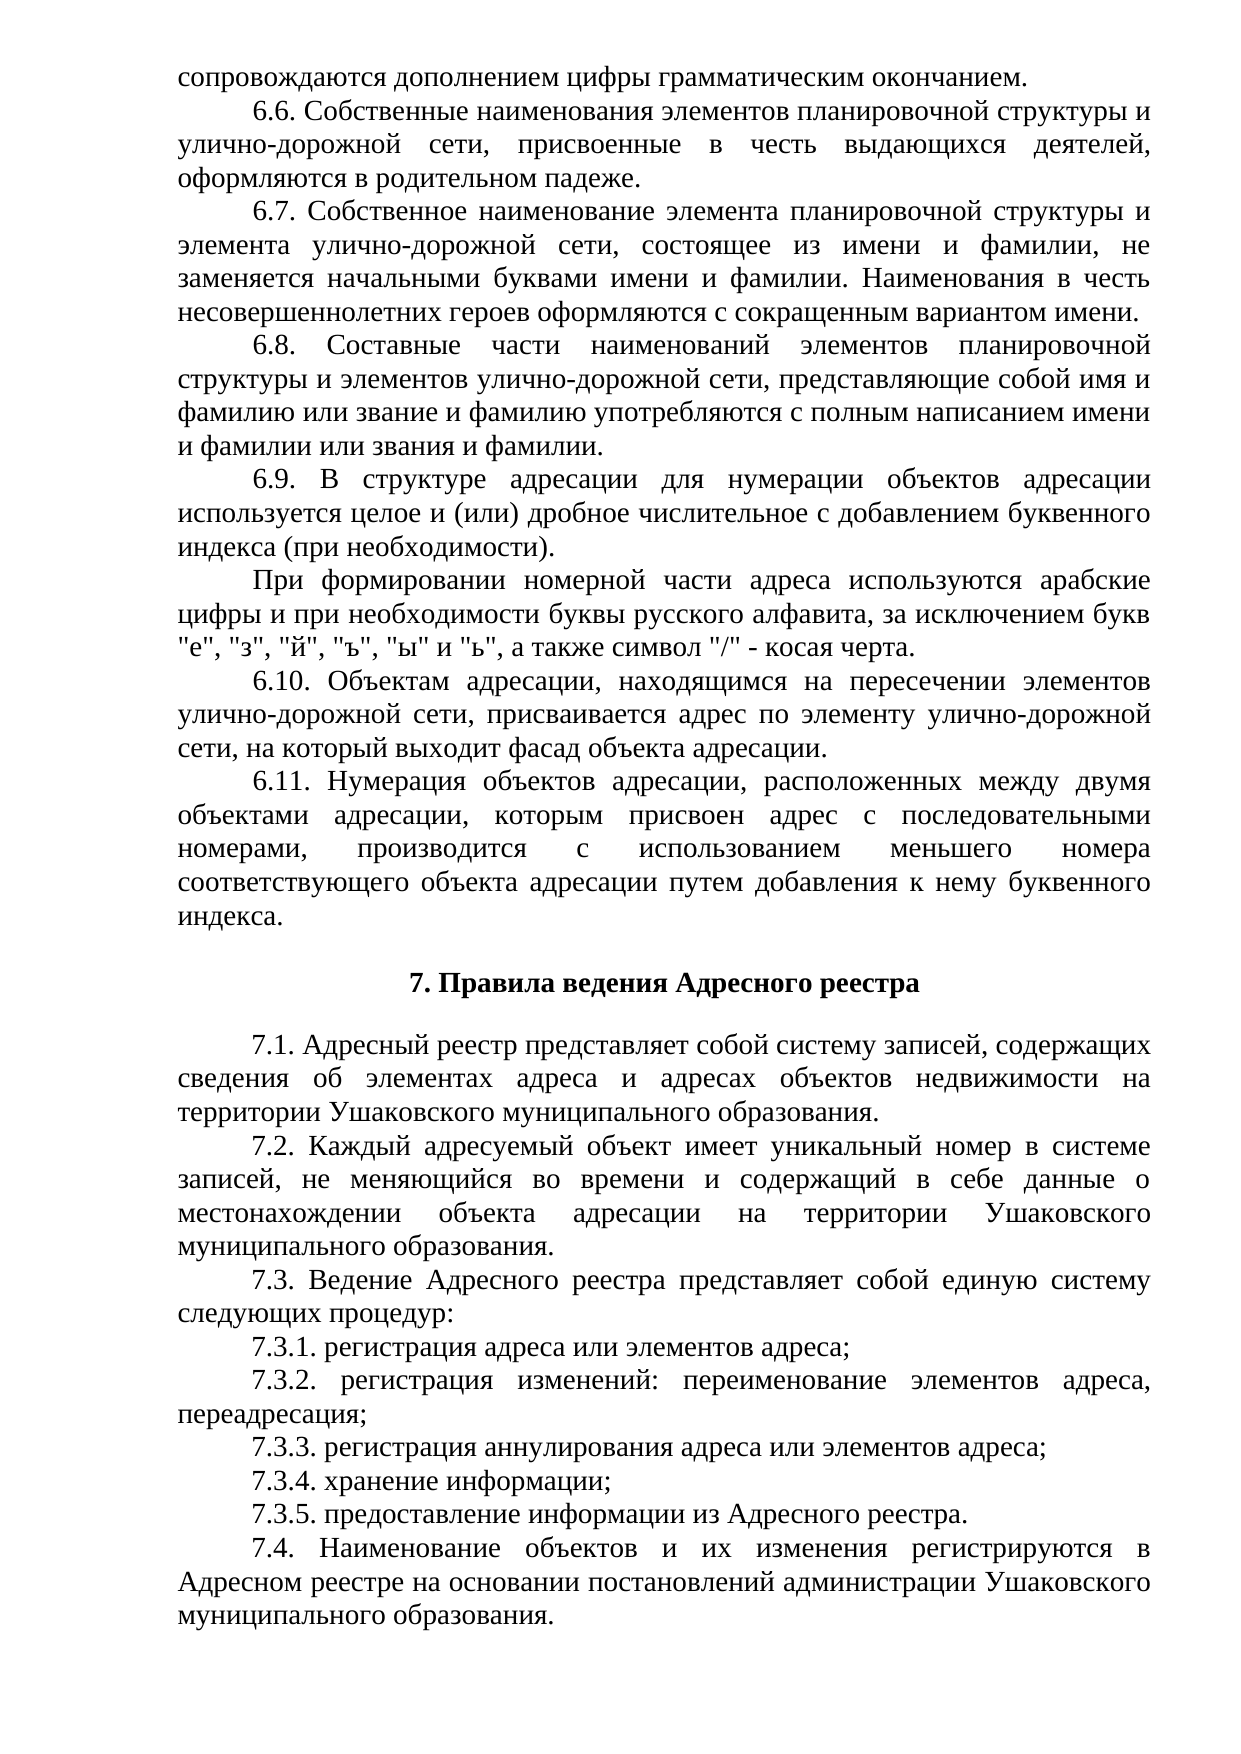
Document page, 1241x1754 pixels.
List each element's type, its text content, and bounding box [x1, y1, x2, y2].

text 7.3.3. регистрация аннулирования адреса или элементов адреса; [177, 1429, 1152, 1463]
text 7.3. Ведение Адресного реестра представляет собой единую систему следующих процедур: [177, 1262, 1152, 1329]
text 7.1. Адресный реестр представляет собой систему записей, содержащих сведения об элементах адреса и адресах объектов недвижимости на территории Ушаковского муниципального образования. [177, 1027, 1152, 1128]
text 6.6. Собственные наименования элементов планировочной структуры и улично-дорожной сети, присвоенные в честь выдающихся деятелей, оформляются в родительном падеже. [177, 93, 1152, 193]
text 6.7. Собственное наименование элемента планировочной структуры и элемента улично-дорожной сети, состоящее из имени и фамилии, не заменяется начальными буквами имени и фамилии. Наименования в честь несовершеннолетних героев оформляются с сокращенным вариантом имени. [177, 193, 1152, 327]
text При формировании номерной части адреса используются арабские цифры и при необходимости буквы русского алфавита, за исключением букв "е", "з", "й", "ъ", "ы" и "ь", а также символ "/" - косая черта. [177, 562, 1152, 663]
text 6.8. Составные части наименований элементов планировочной структуры и элементов улично-дорожной сети, представляющие собой имя и фамилию или звание и фамилию употребляются с полным написанием имени и фамилии или звания и фамилии. [177, 327, 1152, 462]
text 7.4. Наименование объектов и их изменения регистрируются в Адресном реестре на основании постановлений администрации Ушаковского муниципального образования. [177, 1530, 1152, 1631]
text 7.3.5. предоставление информации из Адресного реестра. [177, 1497, 1152, 1530]
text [177, 59, 1152, 93]
text 7.3.2. регистрация изменений: переименование элементов адреса, переадресация; [177, 1362, 1152, 1429]
text 6.11. Нумерация объектов адресации, расположенных между двумя объектами адресации, которым присвоен адрес с последовательными номерами, производится с использованием меньшего номера соответствующего объекта адресации путем добавления к нему буквенного индекса. [177, 763, 1152, 931]
text 6.10. Объектам адресации, находящимся на пересечении элементов улично-дорожной сети, присваивается адрес по элементу улично-дорожной сети, на который выходит фасад объекта адресации. [177, 663, 1152, 763]
text 7.2. Каждый адресуемый объект имеет уникальный номер в системе записей, не меняющийся во времени и содержащий в себе данные о местонахождении объекта адресации на территории Ушаковского муниципального образования. [177, 1128, 1152, 1262]
text 6.9. В структуре адресации для нумерации объектов адресации используется целое и (или) дробное числительное с добавлением буквенного индекса (при необходимости). [177, 462, 1152, 562]
text 7. Правила ведения Адресного реестра [177, 965, 1152, 998]
text 7.3.1. регистрация адреса или элементов адреса; [177, 1329, 1152, 1362]
text 7.3.4. хранение информации; [177, 1463, 1152, 1497]
